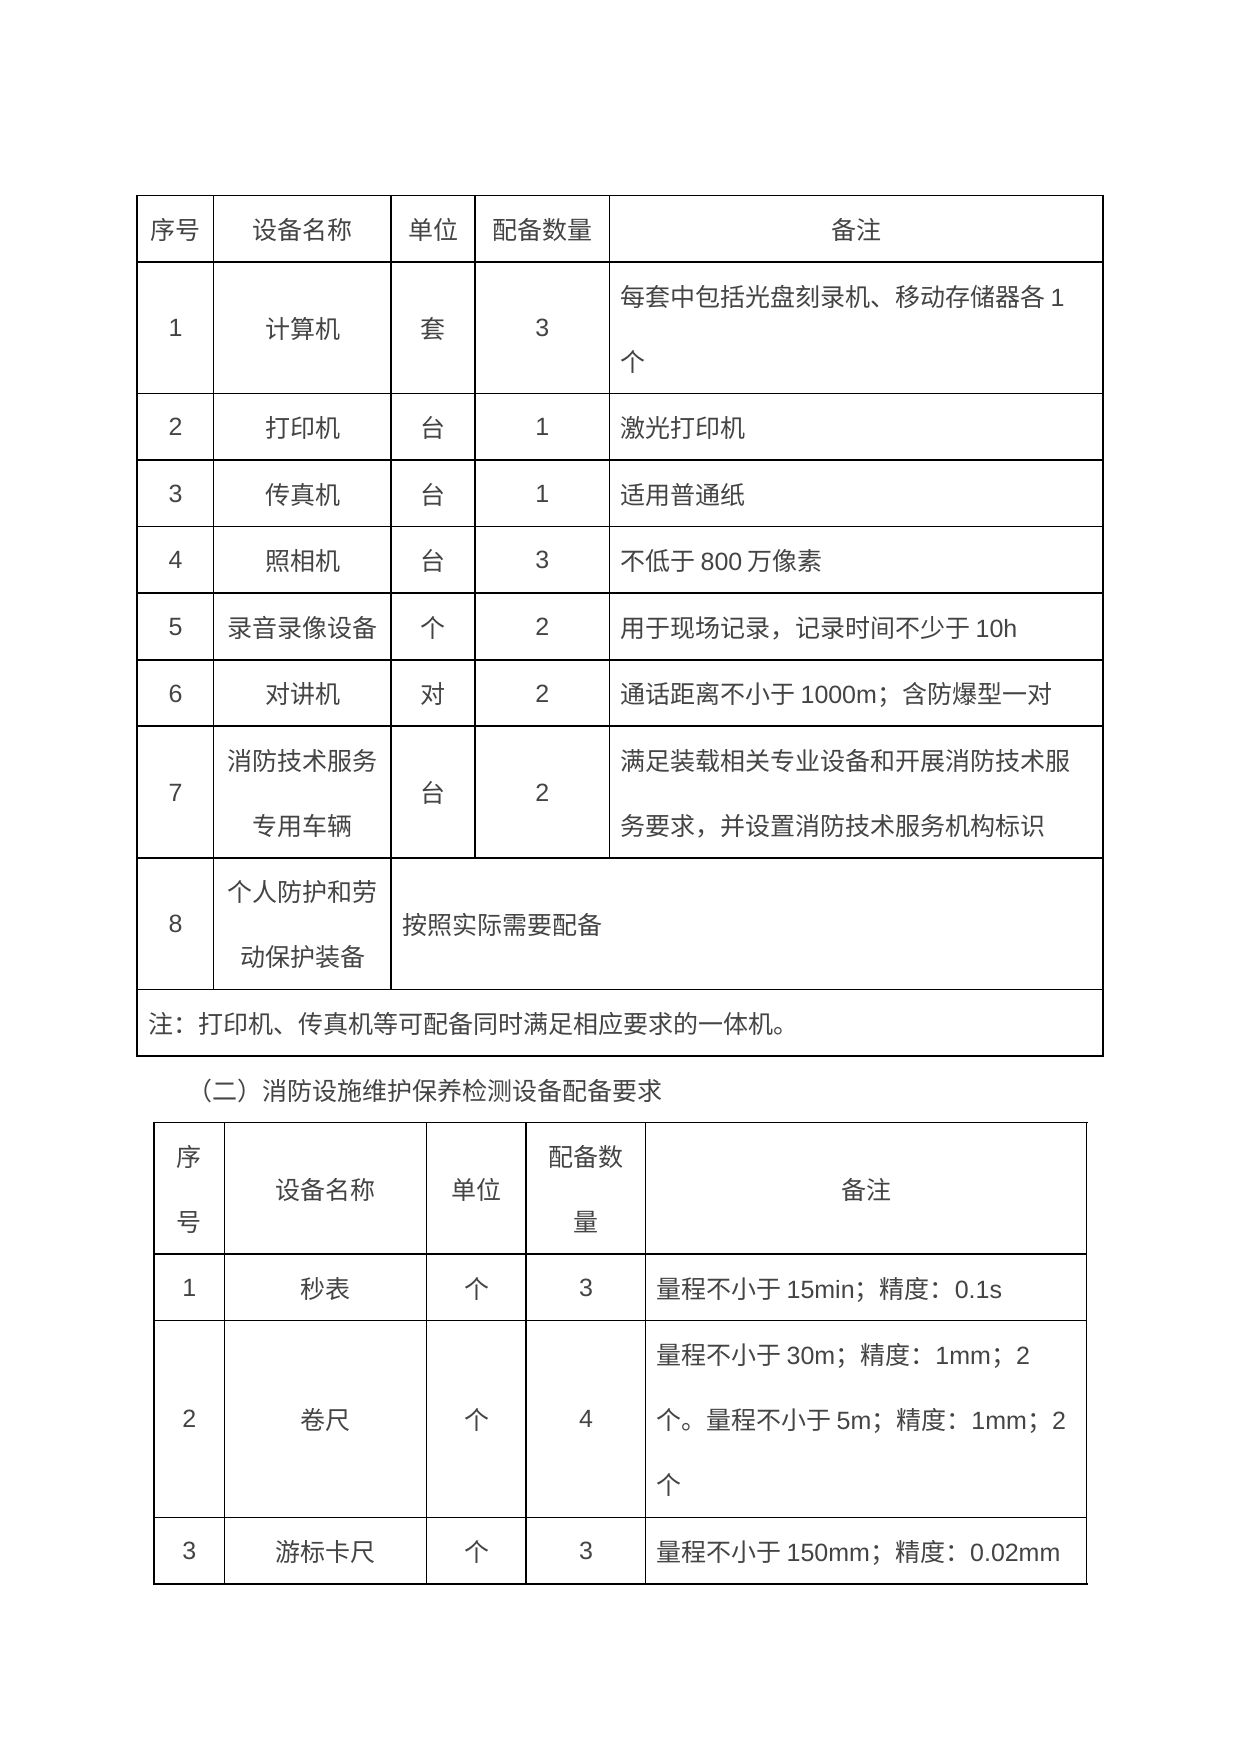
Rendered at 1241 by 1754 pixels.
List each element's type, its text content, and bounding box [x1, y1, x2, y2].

table_cell 2 [155, 1321, 224, 1516]
table_cell 3 [527, 1518, 645, 1583]
table_cell 台 [392, 461, 474, 526]
table_cell 个 [427, 1255, 525, 1320]
table_cell 1 [155, 1255, 224, 1320]
table_cell 4 [527, 1321, 645, 1516]
table_cell 通话距离不小于1000m；含防爆型一对 [610, 661, 1102, 725]
table_cell 6 [138, 661, 213, 725]
table_cell 激光打印机 [610, 394, 1102, 459]
table_cell 5 [138, 594, 213, 659]
table_cell 照相机 [214, 527, 390, 592]
table_cell 3 [476, 263, 609, 393]
table_cell 满足装载相关专业设备和开展消防技术服务要求，并设置消防技术服务机构标识 [610, 727, 1102, 857]
table_cell 每套中包括光盘刻录机、移动存储器各1个 [610, 263, 1102, 393]
text （二）消防设施维护保养检测设备配备要求 [187, 1057, 1053, 1122]
table_cell 打印机 [214, 394, 390, 459]
table_cell 台 [392, 727, 474, 857]
table_header 序号 [138, 196, 213, 261]
table_cell 2 [138, 394, 213, 459]
table_cell 量程不小于30m；精度：1mm；2个。量程不小于5m；精度：1mm；2个 [646, 1321, 1086, 1516]
table_cell 1 [476, 461, 609, 526]
table_header 配备数量 [476, 196, 609, 261]
table_cell 台 [392, 527, 474, 592]
table_header 序号 [155, 1123, 224, 1253]
table_cell 3 [155, 1518, 224, 1583]
table_cell 个人防护和劳动保护装备 [214, 859, 390, 988]
table_cell 2 [476, 661, 609, 725]
table_cell 按照实际需要配备 [392, 859, 1102, 988]
table_cell 3 [476, 527, 609, 592]
table_cell 秒表 [225, 1255, 426, 1320]
table_cell 用于现场记录，记录时间不少于10h [610, 594, 1102, 659]
table_cell 对 [392, 661, 474, 725]
table_cell 3 [527, 1255, 645, 1320]
table_cell 量程不小于15min；精度：0.1s [646, 1255, 1086, 1320]
table_cell 传真机 [214, 461, 390, 526]
table_cell 2 [476, 727, 609, 857]
table_cell 套 [392, 263, 474, 393]
table_cell 录音录像设备 [214, 594, 390, 659]
table_cell 不低于800万像素 [610, 527, 1102, 592]
table_cell 7 [138, 727, 213, 857]
table_cell 8 [138, 859, 213, 988]
table_cell 量程不小于150mm；精度：0.02mm [646, 1518, 1086, 1583]
table_cell 个 [392, 594, 474, 659]
table_cell 消防技术服务专用车辆 [214, 727, 390, 857]
table_cell 卷尺 [225, 1321, 426, 1516]
table_cell 1 [476, 394, 609, 459]
table_header 设备名称 [214, 196, 390, 261]
table_cell 1 [138, 263, 213, 393]
table_cell 个 [427, 1518, 525, 1583]
table_header 备注 [646, 1123, 1086, 1253]
table_header 配备数量 [527, 1123, 645, 1253]
table_header 设备名称 [225, 1123, 426, 1253]
table_header 单位 [427, 1123, 525, 1253]
table_cell 游标卡尺 [225, 1518, 426, 1583]
table_cell 计算机 [214, 263, 390, 393]
table_cell 注：打印机、传真机等可配备同时满足相应要求的一体机。 [138, 990, 1102, 1055]
table_cell 2 [476, 594, 609, 659]
table_cell 3 [138, 461, 213, 526]
table_header 备注 [610, 196, 1102, 261]
table_cell 台 [392, 394, 474, 459]
table_cell 4 [138, 527, 213, 592]
table_cell 对讲机 [214, 661, 390, 725]
table_header 单位 [392, 196, 474, 261]
table_cell 适用普通纸 [610, 461, 1102, 526]
table_cell 个 [427, 1321, 525, 1516]
